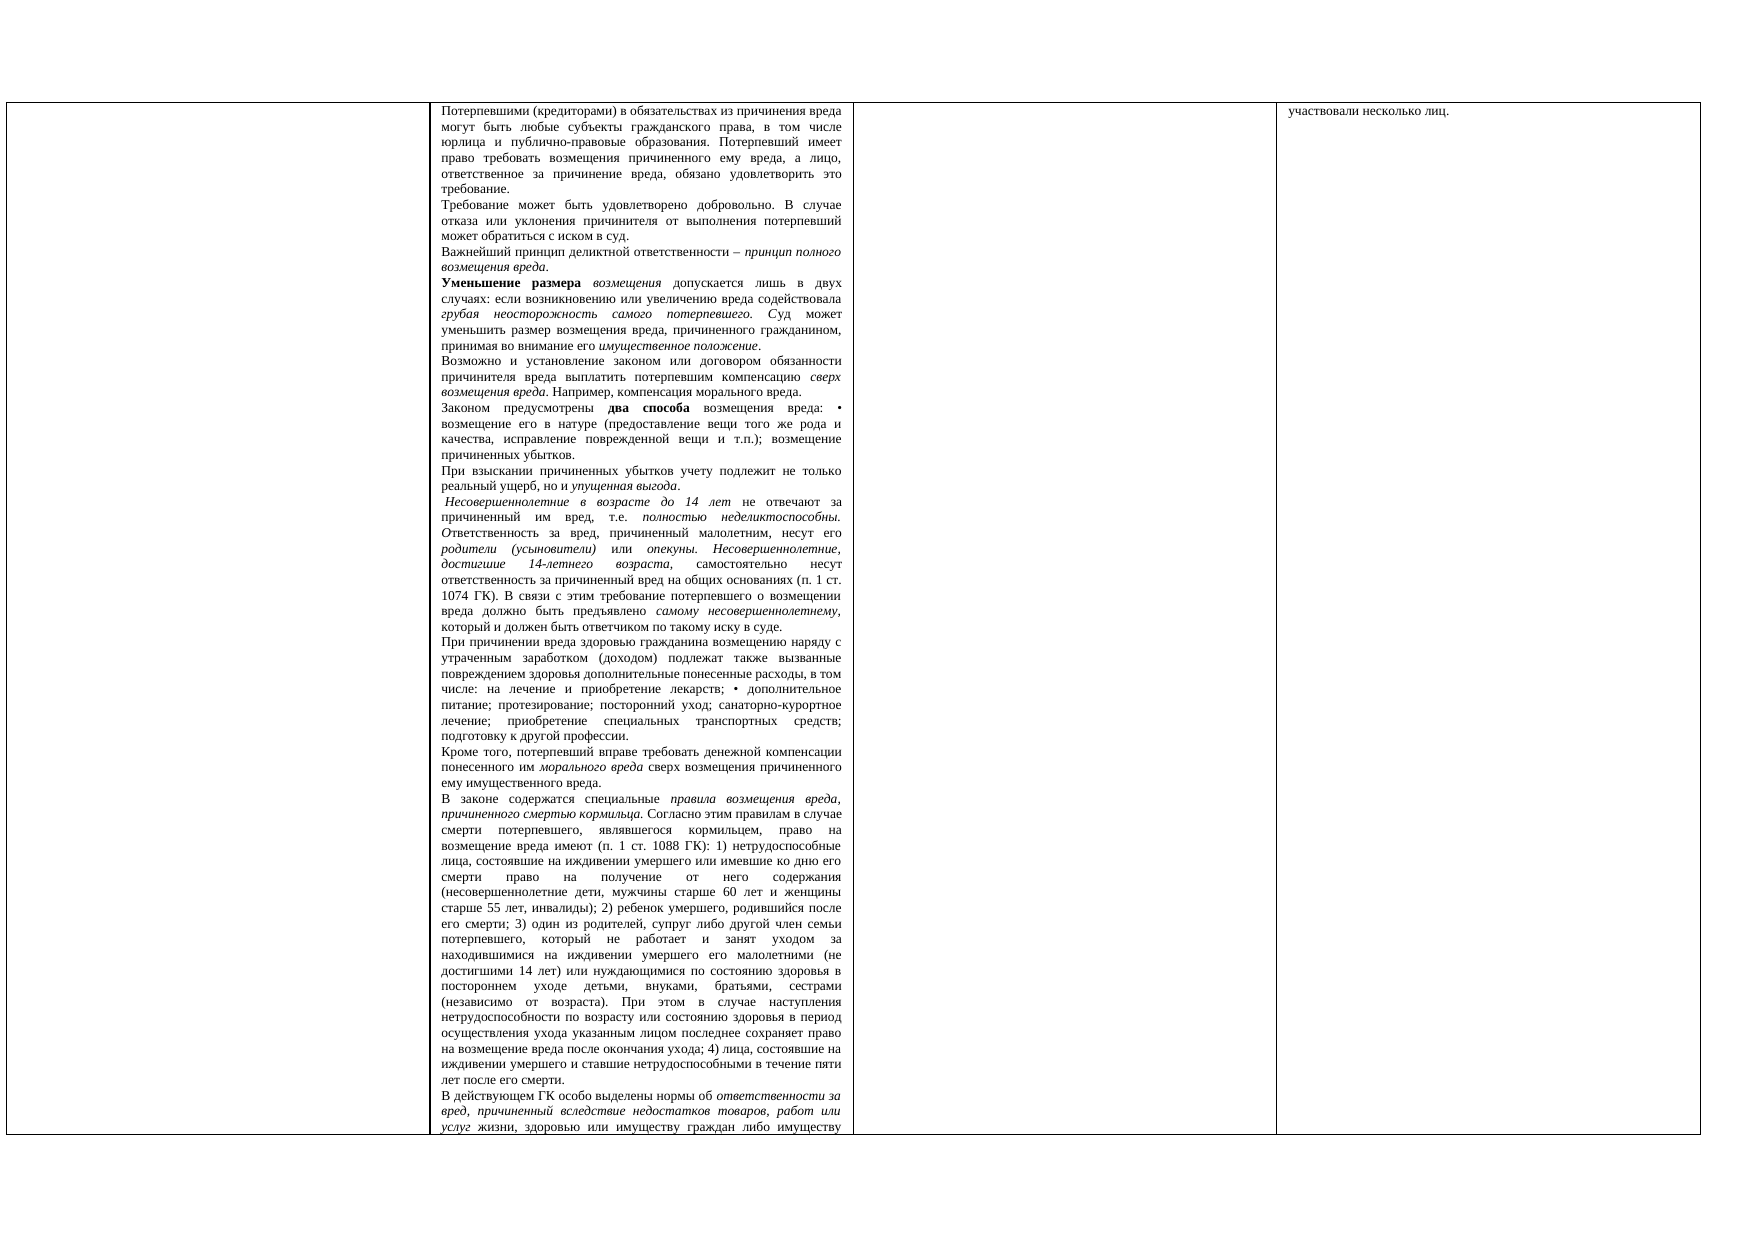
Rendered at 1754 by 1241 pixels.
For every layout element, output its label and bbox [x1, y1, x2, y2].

table_cell [1277, 103, 1700, 1134]
table_cell [431, 103, 853, 1134]
table_cell [854, 103, 1276, 1134]
table_cell [7, 103, 429, 1134]
